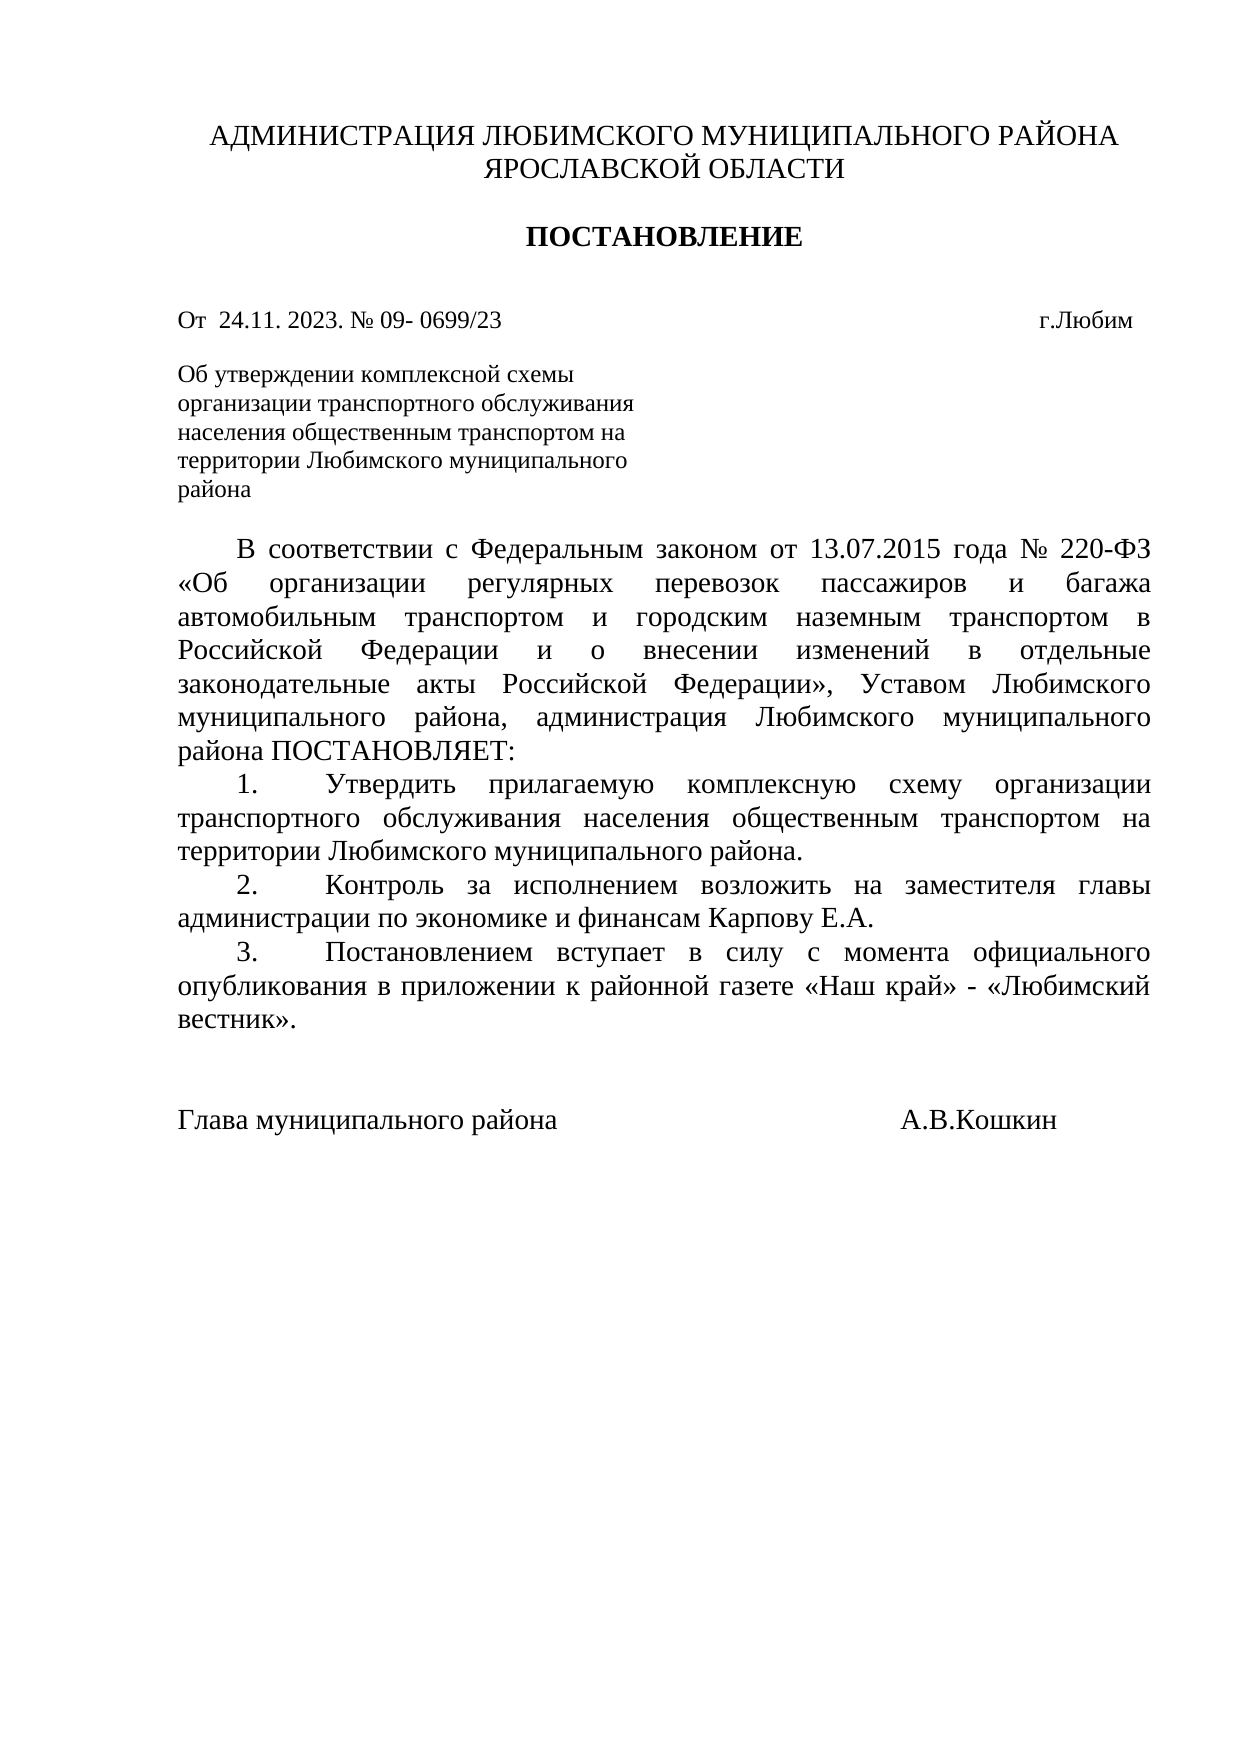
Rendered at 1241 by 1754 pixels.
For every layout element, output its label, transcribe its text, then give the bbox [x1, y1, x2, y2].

text В соответствии с Федеральным законом от 13.07.2015 года № 220-ФЗ «Об организации регулярных перевозок пассажиров и багажа автомобильным транспортом и городским наземным транспортом в Российской Федерации и о внесении изменений в отдельные законодательные акты Российской Федерации», Уставом Любимского муниципального района, администрация Любимского муниципального района ПОСТАНОВЛЯЕТ: [177, 532, 1152, 766]
text Глава муниципального района А.В.Кошкин [177, 1102, 1152, 1135]
text организации транспортного обслуживания [177, 388, 1152, 417]
text ПОСТАНОВЛЕНИЕ [177, 219, 1152, 252]
text АДМИНИСТРАЦИЯ ЛЮБИМСКОГО МУНИЦИПАЛЬНОГО РАЙОНА ЯРОСЛАВСКОЙ ОБЛАСТИ [177, 118, 1152, 185]
text территории Любимского муниципального [177, 445, 1152, 474]
text Об утверждении комплексной схемы [177, 359, 1152, 388]
text От 24.11. 2023. № 09- 0699/23 г.Любим [177, 305, 1152, 334]
list Утвердить прилагаемую комплексную схему организации транспортного обслуживания населения общественным транспортом на территории Любимского муниципального района. [177, 766, 1152, 867]
list Контроль за исполнением возложить на заместителя главы администрации по экономике и финансам Карпову Е.А. [177, 867, 1152, 934]
text населения общественным транспортом на [177, 417, 1152, 445]
text района [177, 474, 1152, 503]
list Постановлением вступает в силу с момента официального опубликования в приложении к районной газете «Наш край» - «Любимский вестник». [177, 934, 1152, 1035]
